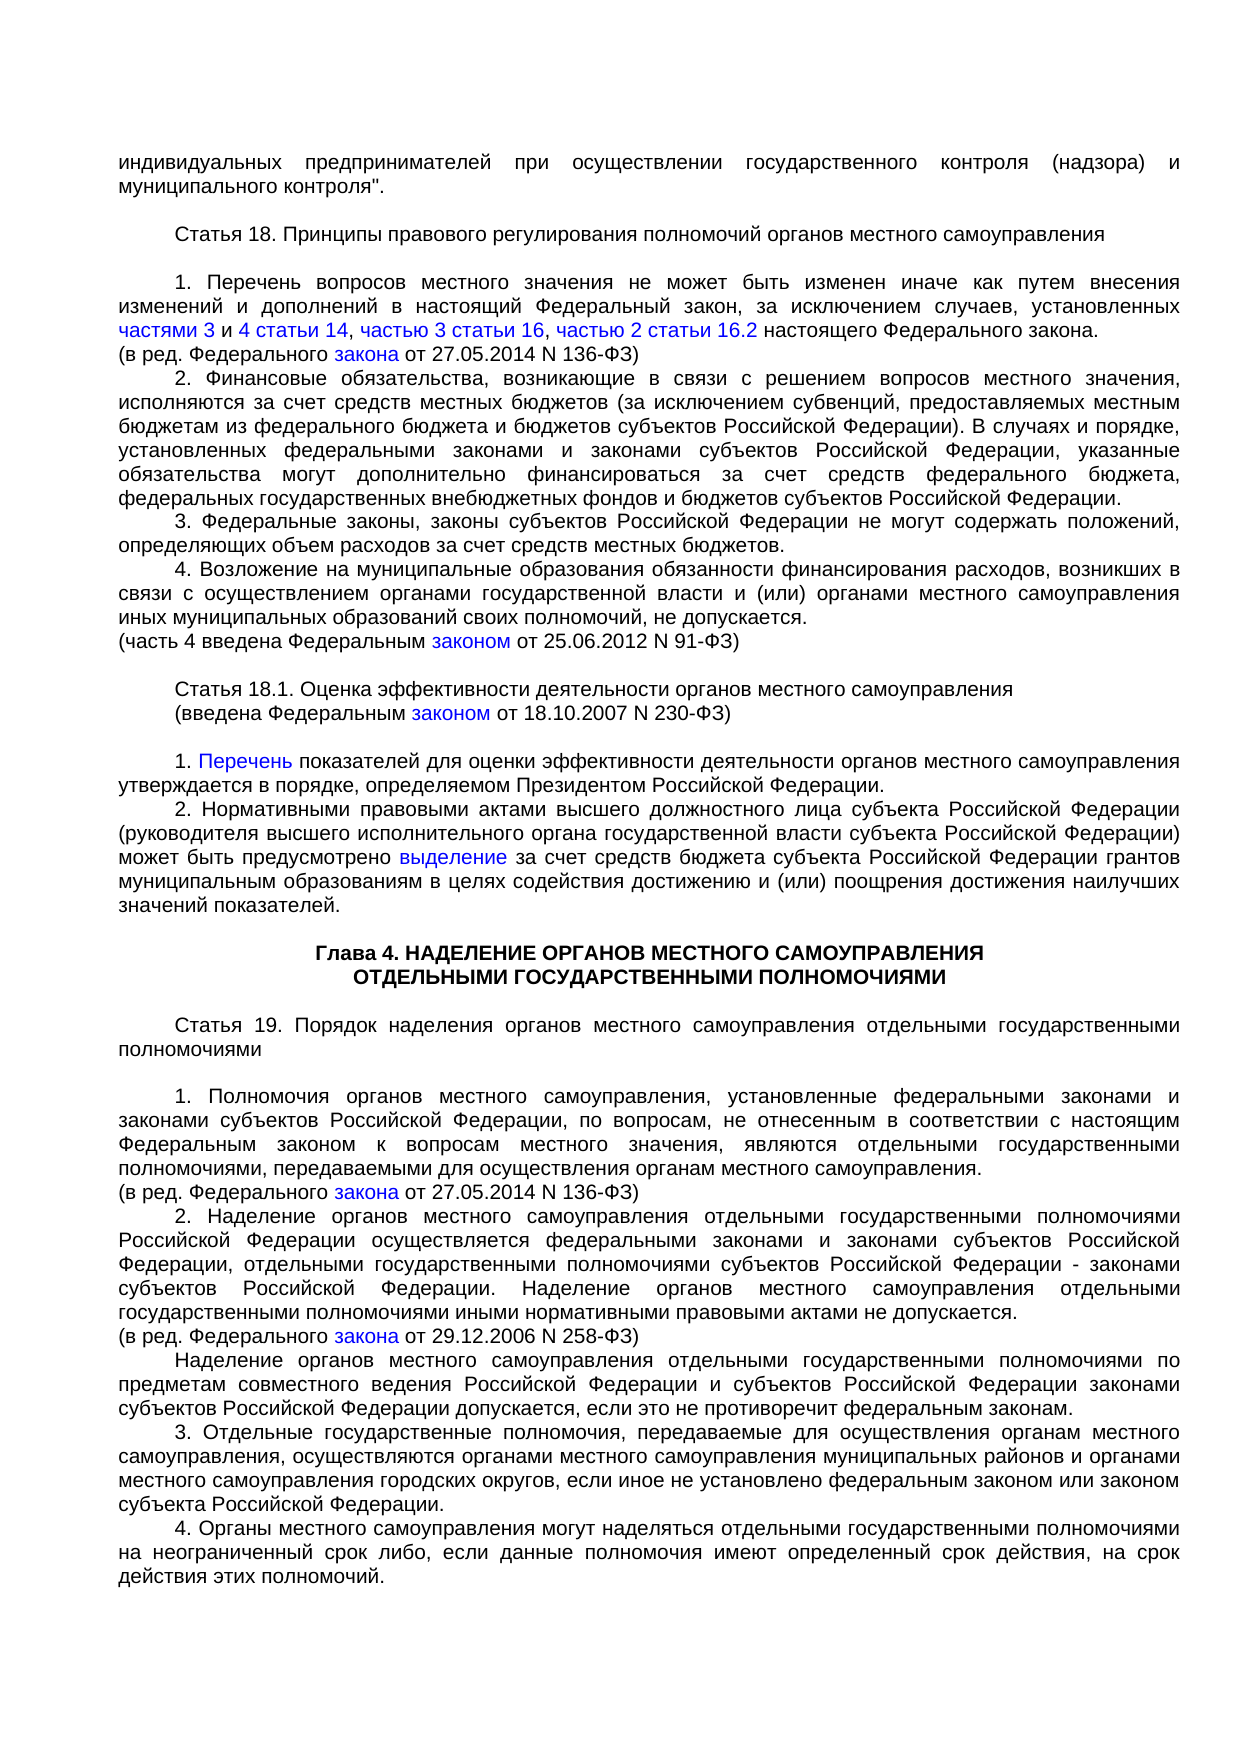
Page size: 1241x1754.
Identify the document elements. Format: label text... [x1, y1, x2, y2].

text 1. Полномочия органов местного самоуправления, установленные федеральными законами и законами субъектов Российской Федерации, по вопросам, не отнесенным в соответствии с настоящим Федеральным законом к вопросам местного значения, являются отдельными государственными полномочиями, передаваемыми для осуществления органам местного самоуправления. [118, 1084, 1181, 1180]
text 2. Финансовые обязательства, возникающие в связи с решением вопросов местного значения, исполняются за счет средств местных бюджетов (за исключением субвенций, предоставляемых местным бюджетам из федерального бюджета и бюджетов субъектов Российской Федерации). В случаях и порядке, установленных федеральными законами и законами субъектов Российской Федерации, указанные обязательства могут дополнительно финансироваться за счет средств федерального бюджета, федеральных государственных внебюджетных фондов и бюджетов субъектов Российской Федерации. [118, 366, 1181, 509]
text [118, 150, 1181, 198]
text Глава 4. НАДЕЛЕНИЕ ОРГАНОВ МЕСТНОГО САМОУПРАВЛЕНИЯ [118, 941, 1181, 964]
text 3. Федеральные законы, законы субъектов Российской Федерации не могут содержать положений, определяющих объем расходов за счет средств местных бюджетов. [118, 509, 1181, 557]
text (в ред. Федерального закона от 27.05.2014 N 136-ФЗ) [118, 342, 1181, 366]
text 4. Органы местного самоуправления могут наделяться отдельными государственными полномочиями на неограниченный срок либо, если данные полномочия имеют определенный срок действия, на срок действия этих полномочий. [118, 1516, 1181, 1587]
text (часть 4 введена Федеральным законом от 25.06.2012 N 91-ФЗ) [118, 629, 1181, 653]
text 4. Возложение на муниципальные образования обязанности финансирования расходов, возникших в связи с осуществлением органами государственной власти и (или) органами местного самоуправления иных муниципальных образований своих полномочий, не допускается. [118, 557, 1181, 629]
text (введена Федеральным законом от 18.10.2007 N 230-ФЗ) [118, 701, 1181, 725]
text (в ред. Федерального закона от 27.05.2014 N 136-ФЗ) [118, 1180, 1181, 1204]
text Статья 18. Принципы правового регулирования полномочий органов местного самоуправления [118, 222, 1181, 246]
text ОТДЕЛЬНЫМИ ГОСУДАРСТВЕННЫМИ ПОЛНОМОЧИЯМИ [118, 964, 1181, 988]
text (в ред. Федерального закона от 29.12.2006 N 258-ФЗ) [118, 1324, 1181, 1348]
text Наделение органов местного самоуправления отдельными государственными полномочиями по предметам совместного ведения Российской Федерации и субъектов Российской Федерации законами субъектов Российской Федерации допускается, если это не противоречит федеральным законам. [118, 1348, 1181, 1420]
text 1. Перечень показателей для оценки эффективности деятельности органов местного самоуправления утверждается в порядке, определяемом Президентом Российской Федерации. [118, 749, 1181, 797]
text Статья 19. Порядок наделения органов местного самоуправления отдельными государственными полномочиями [118, 1012, 1181, 1060]
text 3. Отдельные государственные полномочия, передаваемые для осуществления органам местного самоуправления, осуществляются органами местного самоуправления муниципальных районов и органами местного самоуправления городских округов, если иное не установлено федеральным законом или законом субъекта Российской Федерации. [118, 1420, 1181, 1516]
text 1. Перечень вопросов местного значения не может быть изменен иначе как путем внесения изменений и дополнений в настоящий Федеральный закон, за исключением случаев, установленных частями 3 и 4 статьи 14, частью 3 статьи 16, частью 2 статьи 16.2 настоящего Федерального закона. [118, 270, 1181, 342]
text 2. Нормативными правовыми актами высшего должностного лица субъекта Российской Федерации (руководителя высшего исполнительного органа государственной власти субъекта Российской Федерации) может быть предусмотрено выделение за счет средств бюджета субъекта Российской Федерации грантов муниципальным образованиям в целях содействия достижению и (или) поощрения достижения наилучших значений показателей. [118, 797, 1181, 917]
text 2. Наделение органов местного самоуправления отдельными государственными полномочиями Российской Федерации осуществляется федеральными законами и законами субъектов Российской Федерации, отдельными государственными полномочиями субъектов Российской Федерации - законами субъектов Российской Федерации. Наделение органов местного самоуправления отдельными государственными полномочиями иными нормативными правовыми актами не допускается. [118, 1204, 1181, 1324]
text Статья 18.1. Оценка эффективности деятельности органов местного самоуправления [118, 677, 1181, 701]
